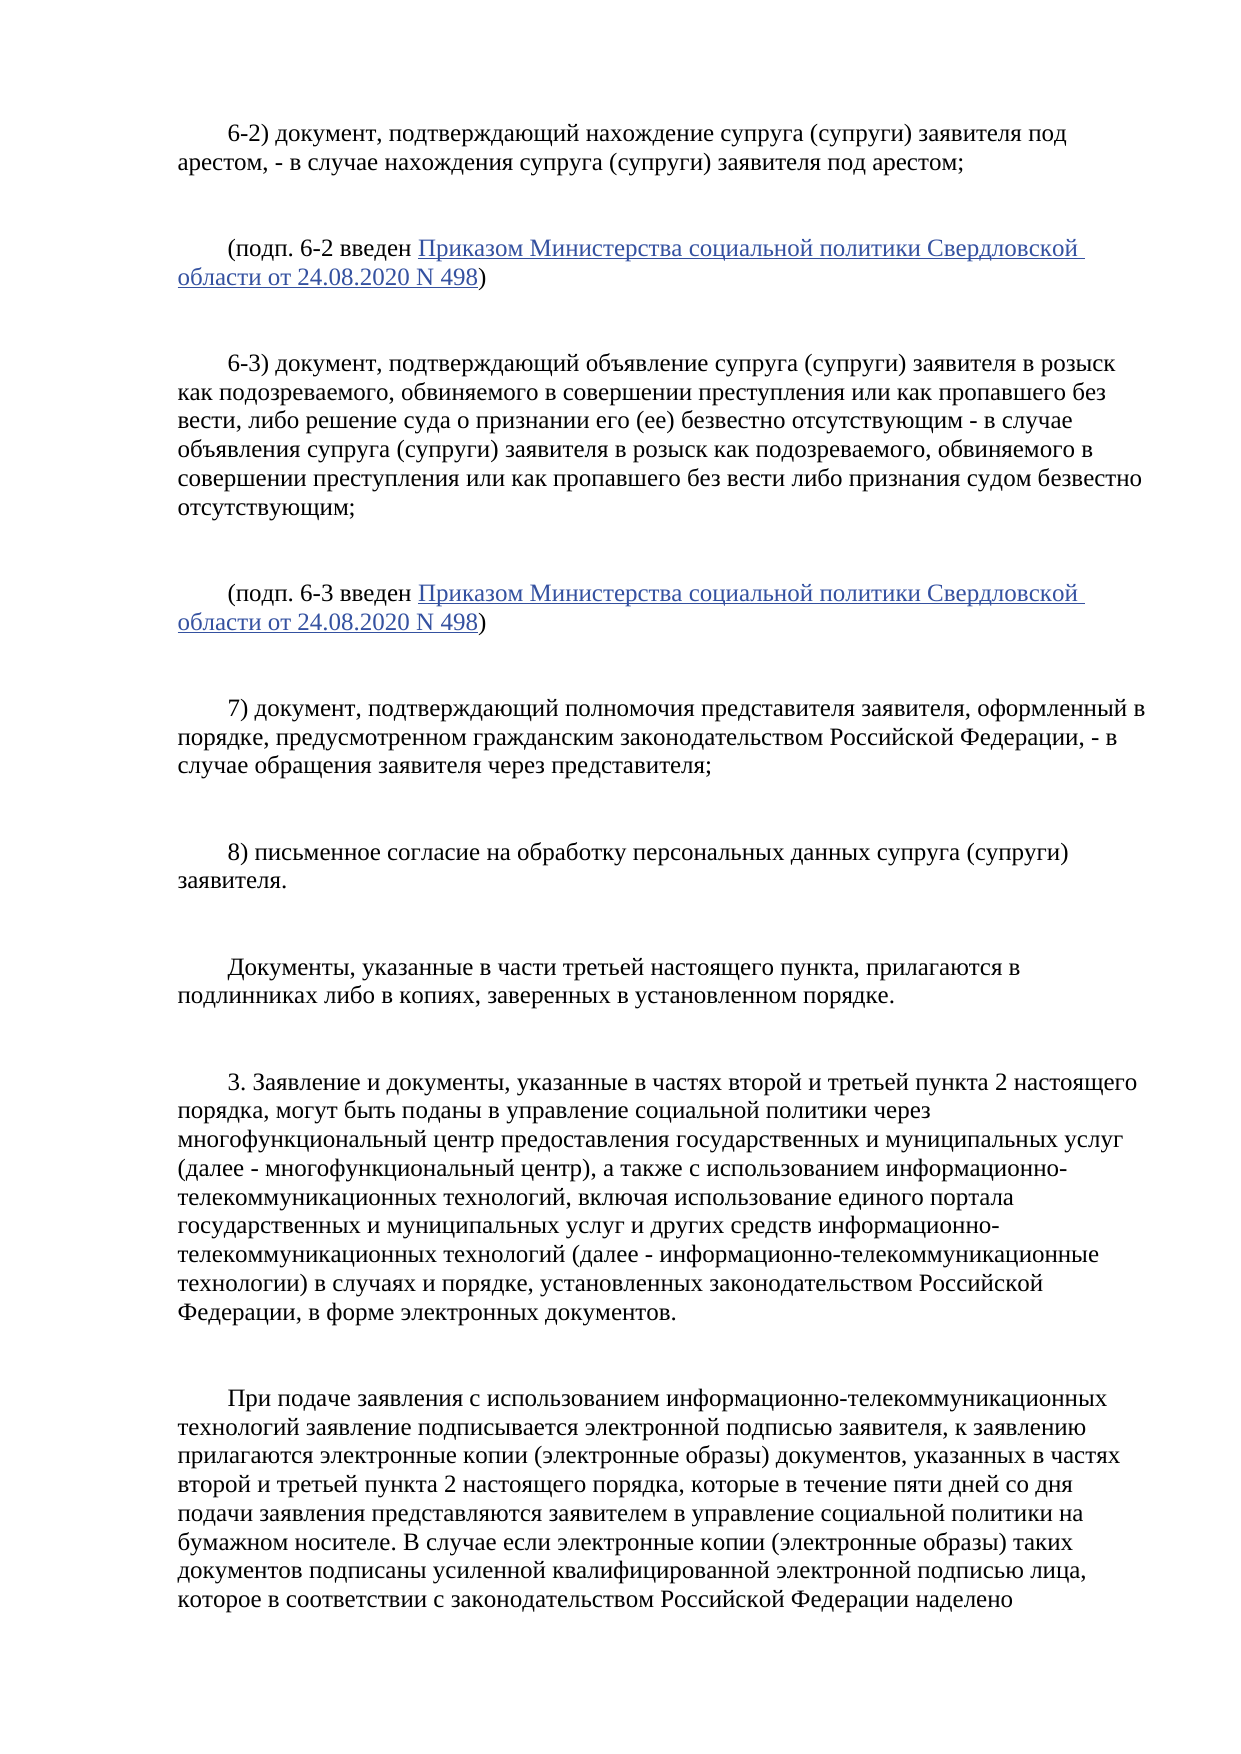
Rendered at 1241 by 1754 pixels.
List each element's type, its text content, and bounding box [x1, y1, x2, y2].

text 7) документ, подтверждающий полномочия представителя заявителя, оформленный в порядке, предусмотренном гражданским законодательством Российской Федерации, - в случае обращения заявителя через представителя; [177, 693, 1152, 808]
text 3. Заявление и документы, указанные в частях второй и третьей пункта 2 настоящего порядка, могут быть поданы в управление социальной политики через многофункциональный центр предоставления государственных и муниципальных услуг (далее - многофункциональный центр), а также с использованием информационно-телекоммуникационных технологий, включая использование единого портала государственных и муниципальных услуг и других средств информационно-телекоммуникационных технологий (далее - информационно-телекоммуникационные технологии) в случаях и порядке, установленных законодательством Российской Федерации, в форме электронных документов. [177, 1067, 1152, 1354]
text 8) письменное согласие на обработку персональных данных супруга (супруги) заявителя. [177, 837, 1152, 923]
text Документы, указанные в части третьей настоящего пункта, прилагаются в подлинниках либо в копиях, заверенных в установленном порядке. [177, 952, 1152, 1038]
text (подп. 6-3 введен Приказом Министерства социальной политики Свердловской области от 24.08.2020 N 498) [177, 578, 1152, 664]
text 6-2) документ, подтверждающий нахождение супруга (супруги) заявителя под арестом, - в случае нахождения супруга (супруги) заявителя под арестом; [177, 118, 1152, 204]
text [177, 1383, 1152, 1613]
text 6-3) документ, подтверждающий объявление супруга (супруги) заявителя в розыск как подозреваемого, обвиняемого в совершении преступления или как пропавшего без вести, либо решение суда о признании его (ее) безвестно отсутствующим - в случае объявления супруга (супруги) заявителя в розыск как подозреваемого, обвиняемого в совершении преступления или как пропавшего без вести либо признания судом безвестно отсутствующим; [177, 348, 1152, 549]
text (подп. 6-2 введен Приказом Министерства социальной политики Свердловской области от 24.08.2020 N 498) [177, 233, 1152, 319]
